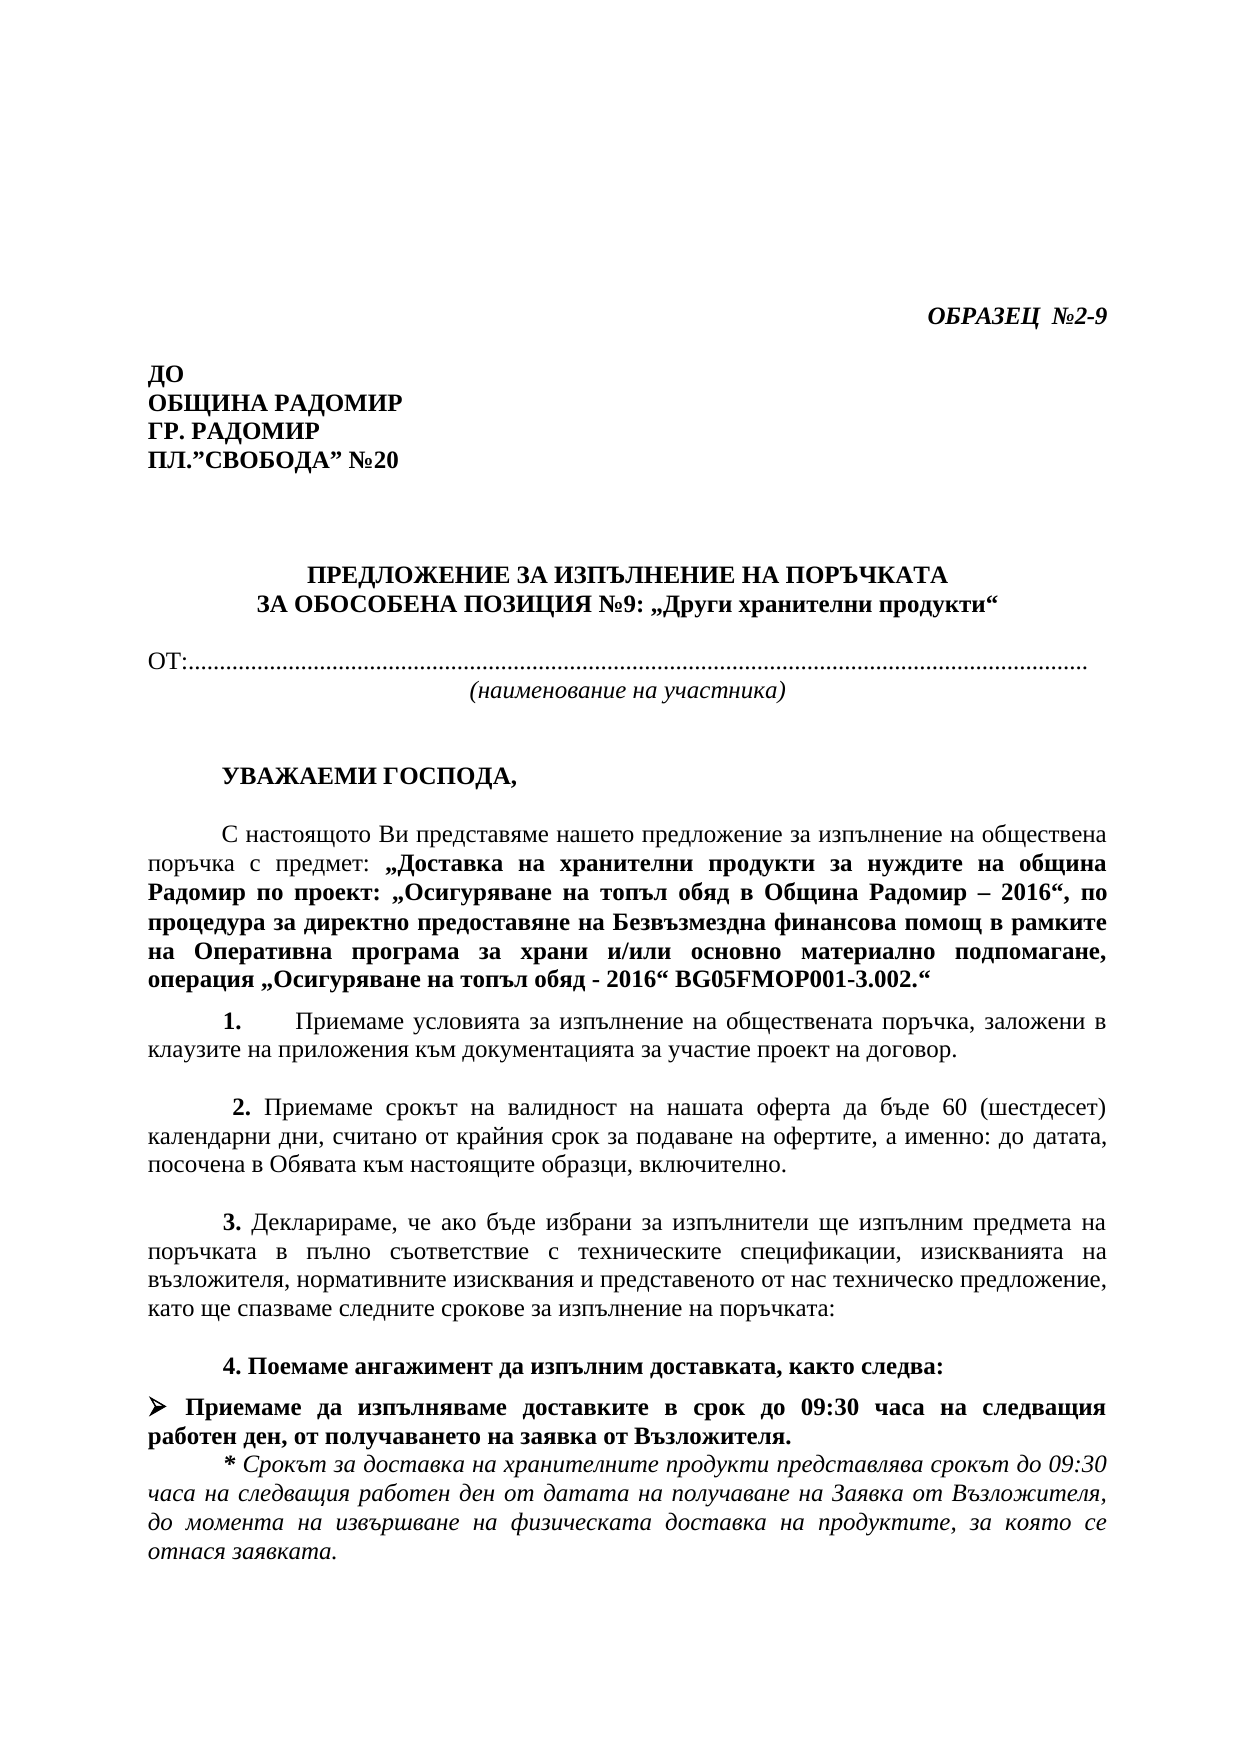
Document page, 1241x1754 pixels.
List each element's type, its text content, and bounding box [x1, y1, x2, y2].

text гр. РАДОМИР [148, 416, 1107, 445]
text УВАЖАЕМИ ГОСПОДА, [148, 761, 1107, 790]
text 4. Поемаме ангажимент да изпълним доставката, както следва: [148, 1351, 1107, 1379]
text ДО [148, 359, 1107, 388]
text (наименование на участника) [148, 675, 1107, 704]
text * Срокът за доставка на хранителните продукти представлява срокът до 09:30 часа на следващия работен ден от датата на получаване на Заявка от Възложителя, до момента на извършване на физическата доставка на продуктите, за която се отнася заявката. [148, 1449, 1107, 1564]
text Пл.”СВОБОДА” №20 [148, 445, 1107, 474]
text С настоящото Ви представяме нашето предложение за изпълнение на обществена поръчка с предмет: „Доставка на хранителни продукти за нуждите на община Радомир по проект: „Осигуряване на топъл обяд в Община Радомир – 2016“, по процедура за директно предоставяне на Безвъзмездна финансова помощ в рамките на Оперативна програма за храни и/или основно материално подпомагане, операция „Осигуряване на топъл обяд - 2016“ BG05FMOP001-3.002.“ [148, 819, 1107, 993]
text От:................................................................................................................................................ [148, 646, 1107, 675]
text 3. Декларираме, че ако бъде избрани за изпълнители ще изпълним предмета на поръчката в пълно съответствие с техническите спецификации, изискванията на възложителя, нормативните изисквания и представеното от нас техническо предложение, като ще спазваме следните срокове за изпълнение на поръчката: [148, 1207, 1107, 1322]
text 2. Приемаме срокът на валидност на нашата оферта да бъде 60 (шестдесет) календарни дни, считано от крайния срок за подаване на офертите, а именно: до датата, посочена в Обявата към настоящите образци, включително. [148, 1092, 1107, 1178]
text Община РАДОМИР [148, 388, 1107, 416]
text 1. Приемаме условията за изпълнение на обществената поръчка, заложени в клаузите на приложения към документацията за участие проект на договор. [148, 1006, 1107, 1063]
text ЗА ОБОСОБЕНА ПОЗИЦИЯ №9: „Други хранителни продукти“ [148, 589, 1107, 618]
text ПРЕДЛОЖЕНИЕ ЗА ИЗПЪЛНЕНИЕ НА ПОРЪЧКАТА [148, 560, 1107, 589]
list Приемаме да изпълняваме доставките в срок до 09:30 часа на следващия работен ден, от получаването на заявка от Възложителя. [148, 1392, 1107, 1449]
text ОБРАЗЕЦ №2-9 [148, 301, 1107, 330]
